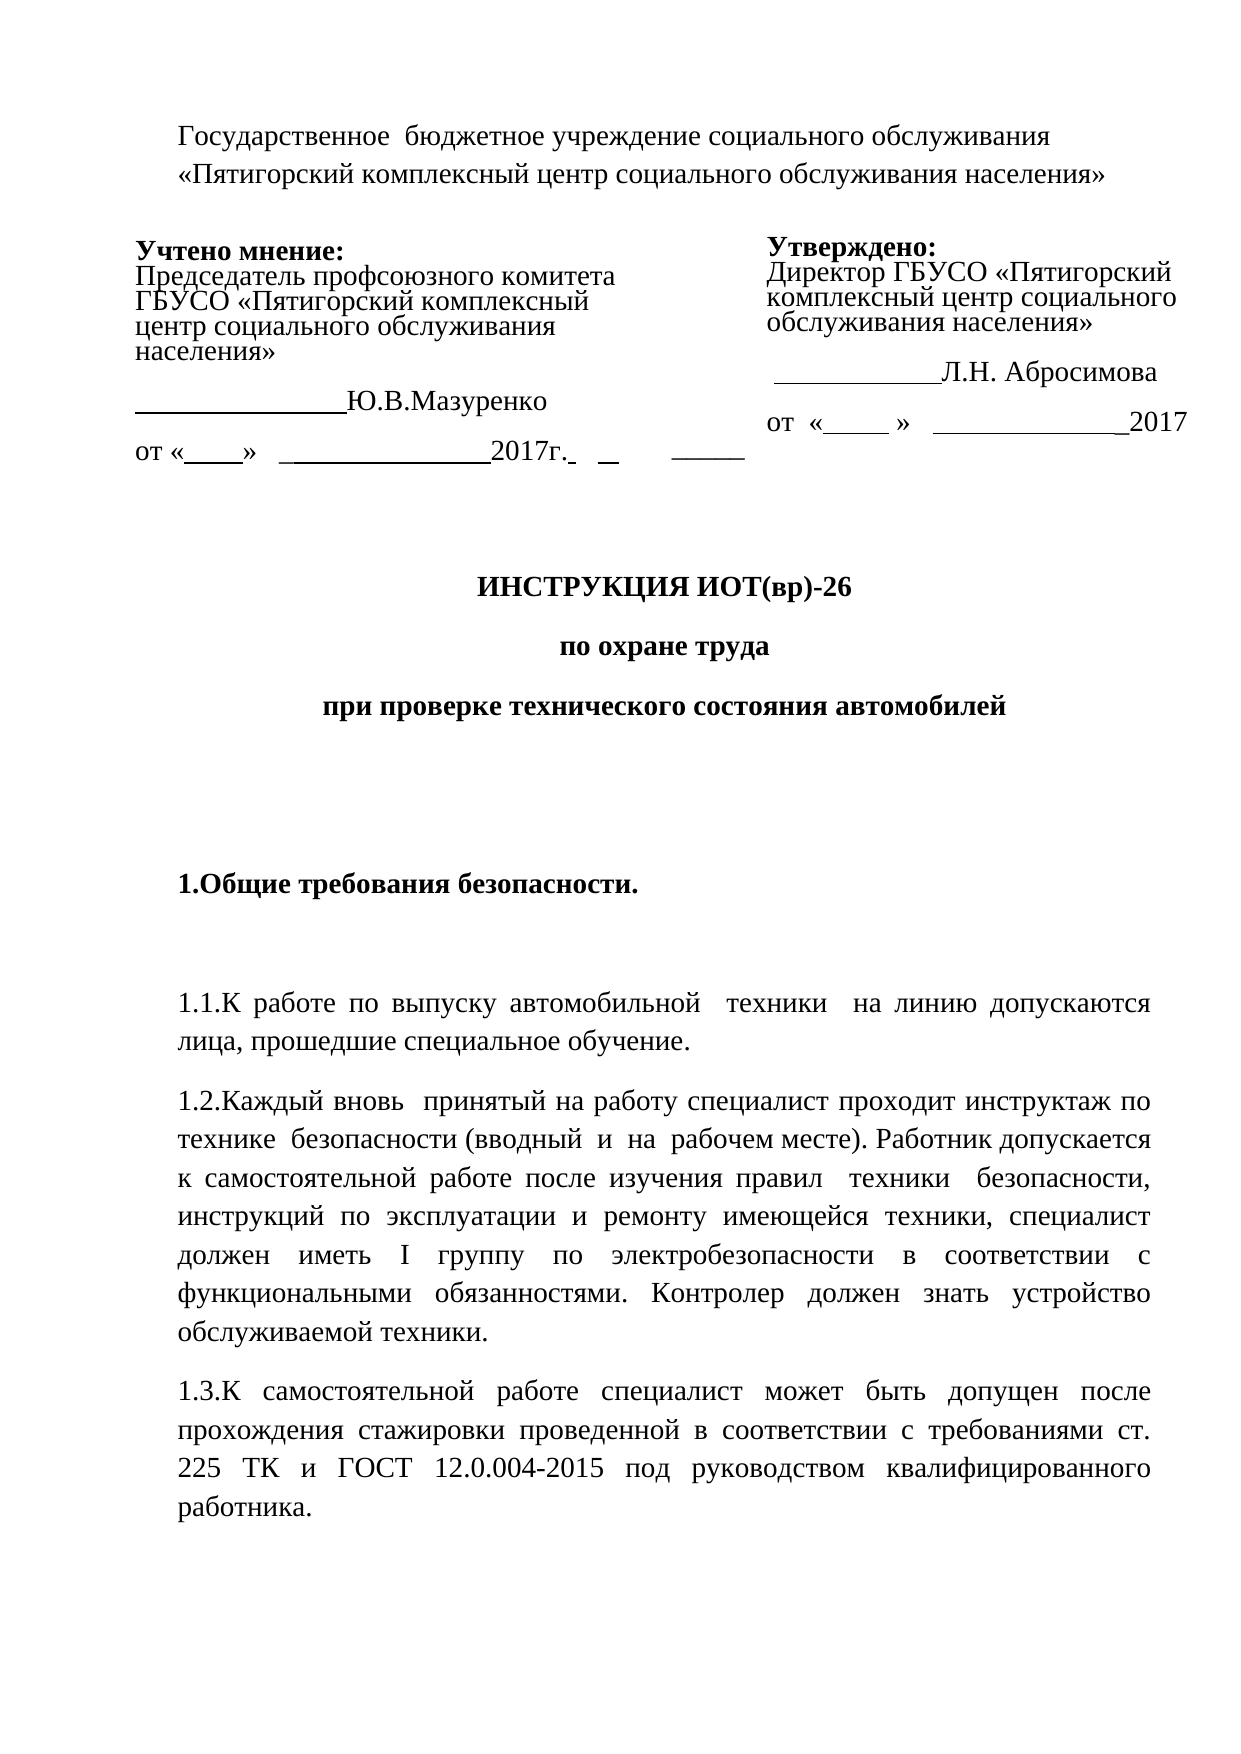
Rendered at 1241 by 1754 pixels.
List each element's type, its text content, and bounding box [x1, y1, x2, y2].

text ИНСТРУКЦИЯ ИОТ(вр)-26 [177, 569, 1152, 603]
text Государственное бюджетное учреждение социального обслуживания [177, 118, 1152, 152]
text 1.3.К самостоятельной работе специалист может быть допущен после прохождения стажировки проведенной в соответствии с требованиями ст. 225 ТК и ГОСТ 12.0.004-2015 под руководством квалифицированного работника. [177, 1373, 1152, 1522]
text 1.Общие требования безопасности. [177, 866, 1152, 899]
table_header Учтено мнение: Председатель профсоюзного комитета ГБУСО «Пятигорский комплексный центр социального обслуживания населения» Ю.В.Мазуренко от « » _ 2017г. [128, 190, 664, 507]
text 1.1.К работе по выпуску автомобильной техники на линию допускаются лица, прошедшие специальное обучение. [177, 985, 1152, 1057]
text «Пятигорский комплексный центр социального обслуживания населения» [177, 157, 1152, 190]
table_header Утверждено: Директор ГБУСО «Пятигорский комплексный центр социального обслуживания населения» Л.Н. Абросимова от « » _2017 _____ [664, 190, 1201, 507]
text 1.2.Каждый вновь принятый на работу специалист проходит инструктаж по технике безопасности (вводный и на рабочем месте). Работник допускается к самостоятельной работе после изучения правил техники безопасности, инструкций по эксплуатации и ремонту имеющейся техники, специалист должен иметь I группу по электробезопасности в соответствии с функциональными обязанностями. Контролер должен знать устройство обслуживаемой техники. [177, 1083, 1152, 1347]
text при проверке технического состояния автомобилей [177, 688, 1152, 721]
text по охране труда [177, 628, 1152, 662]
